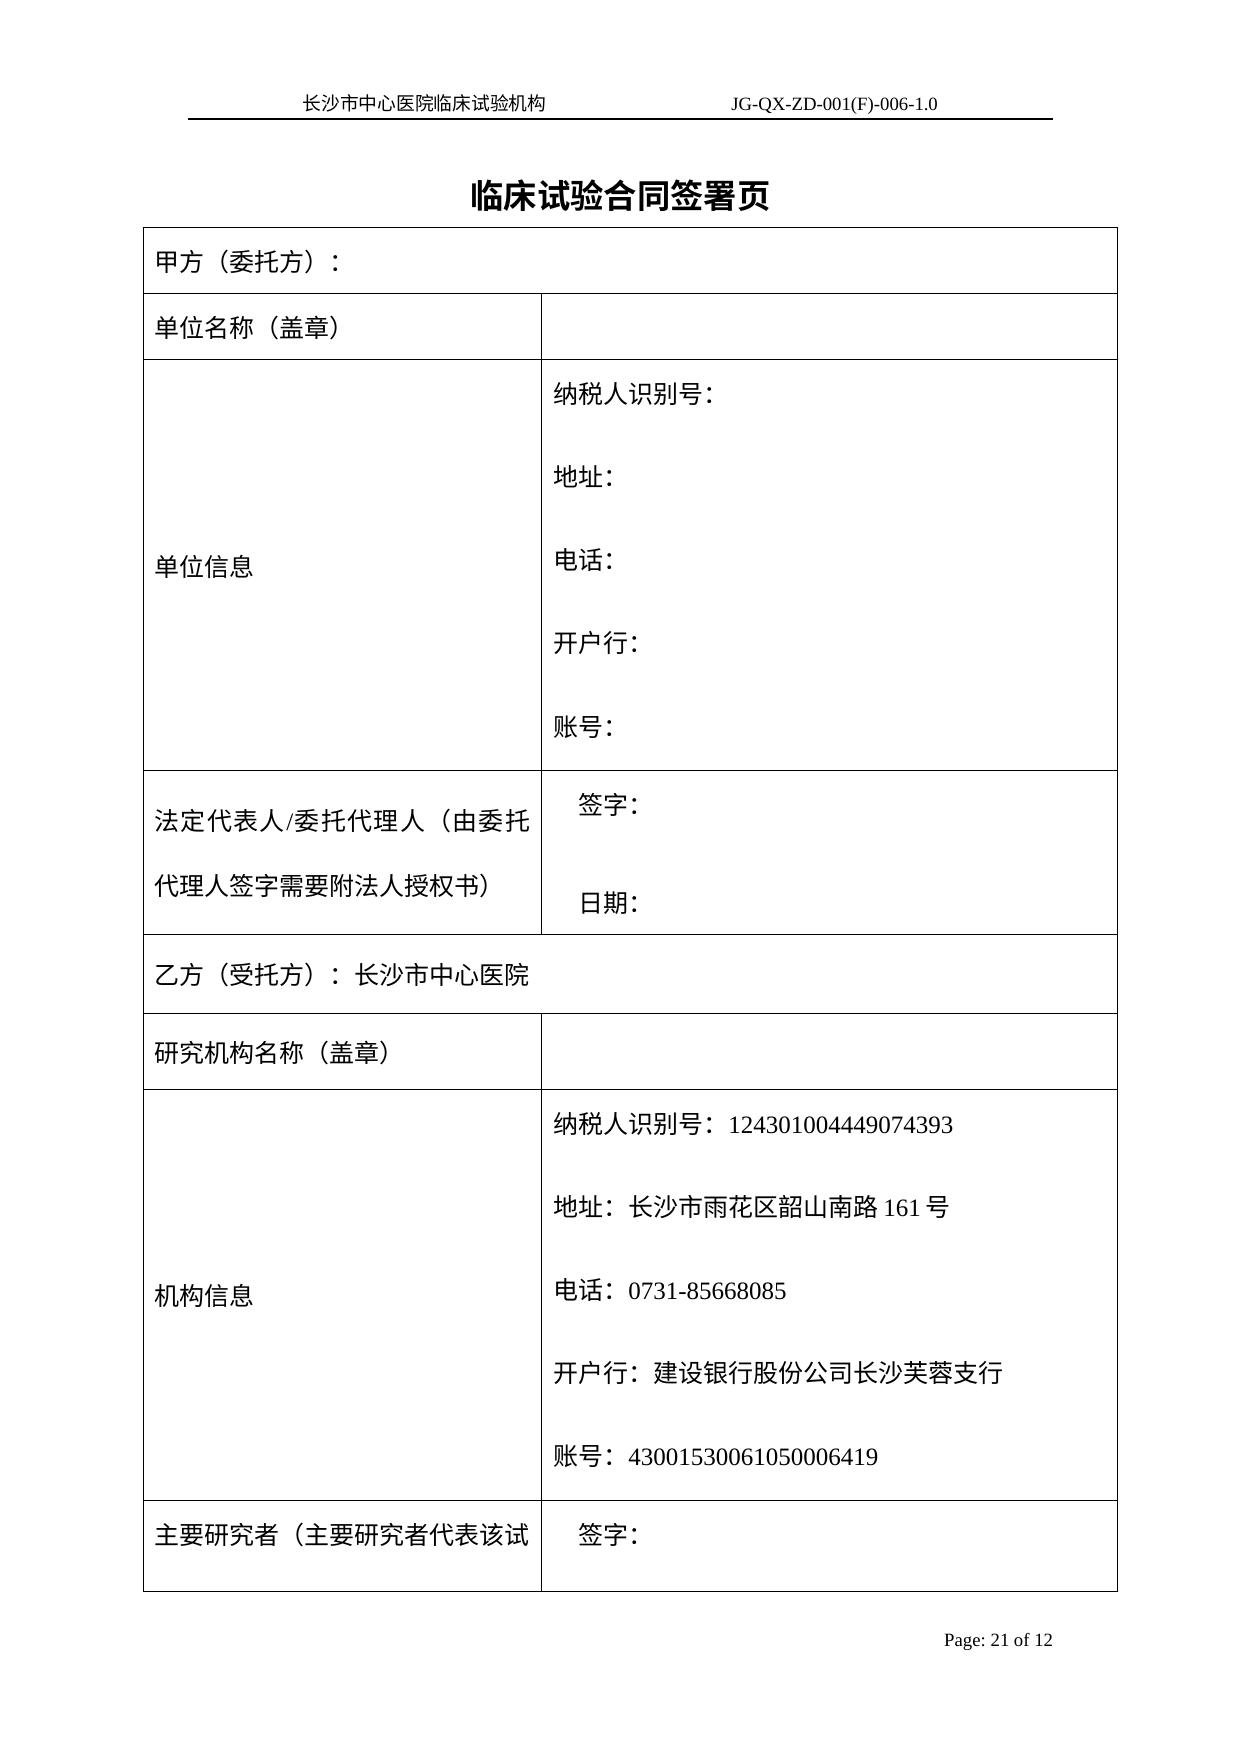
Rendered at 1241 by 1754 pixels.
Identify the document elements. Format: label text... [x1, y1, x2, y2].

table_cell 法定代表人/委托代理人（由委托代理人签字需要附法人授权书） [144, 771, 541, 934]
table_cell 单位名称（盖章） [144, 294, 541, 359]
table_header 甲方（委托方）： [144, 228, 1117, 293]
table_cell [542, 294, 1117, 359]
table_cell 签字： 日期： [542, 771, 1117, 934]
text 临床试验合同签署页 [187, 162, 1053, 227]
table_cell 研究机构名称（盖章） [144, 1014, 541, 1089]
table_cell 签字： 日期： [542, 1501, 1117, 1591]
table_cell 乙方（受托方）：长沙市中心医院 [144, 935, 1117, 1013]
table_cell 单位信息 [144, 360, 541, 770]
table_cell 纳税人识别号： 地址： 电话： 开户行： 账号： [542, 360, 1117, 770]
table_cell 机构信息 [144, 1090, 541, 1500]
table_cell [542, 1014, 1117, 1089]
table_cell 纳税人识别号：124301004449074393 地址：长沙市雨花区韶山南路161号 电话：0731-85668085 开户行：建设银行股份公司长沙芙蓉支行 账号：43001530061050006419 [542, 1090, 1117, 1500]
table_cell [144, 1501, 541, 1591]
